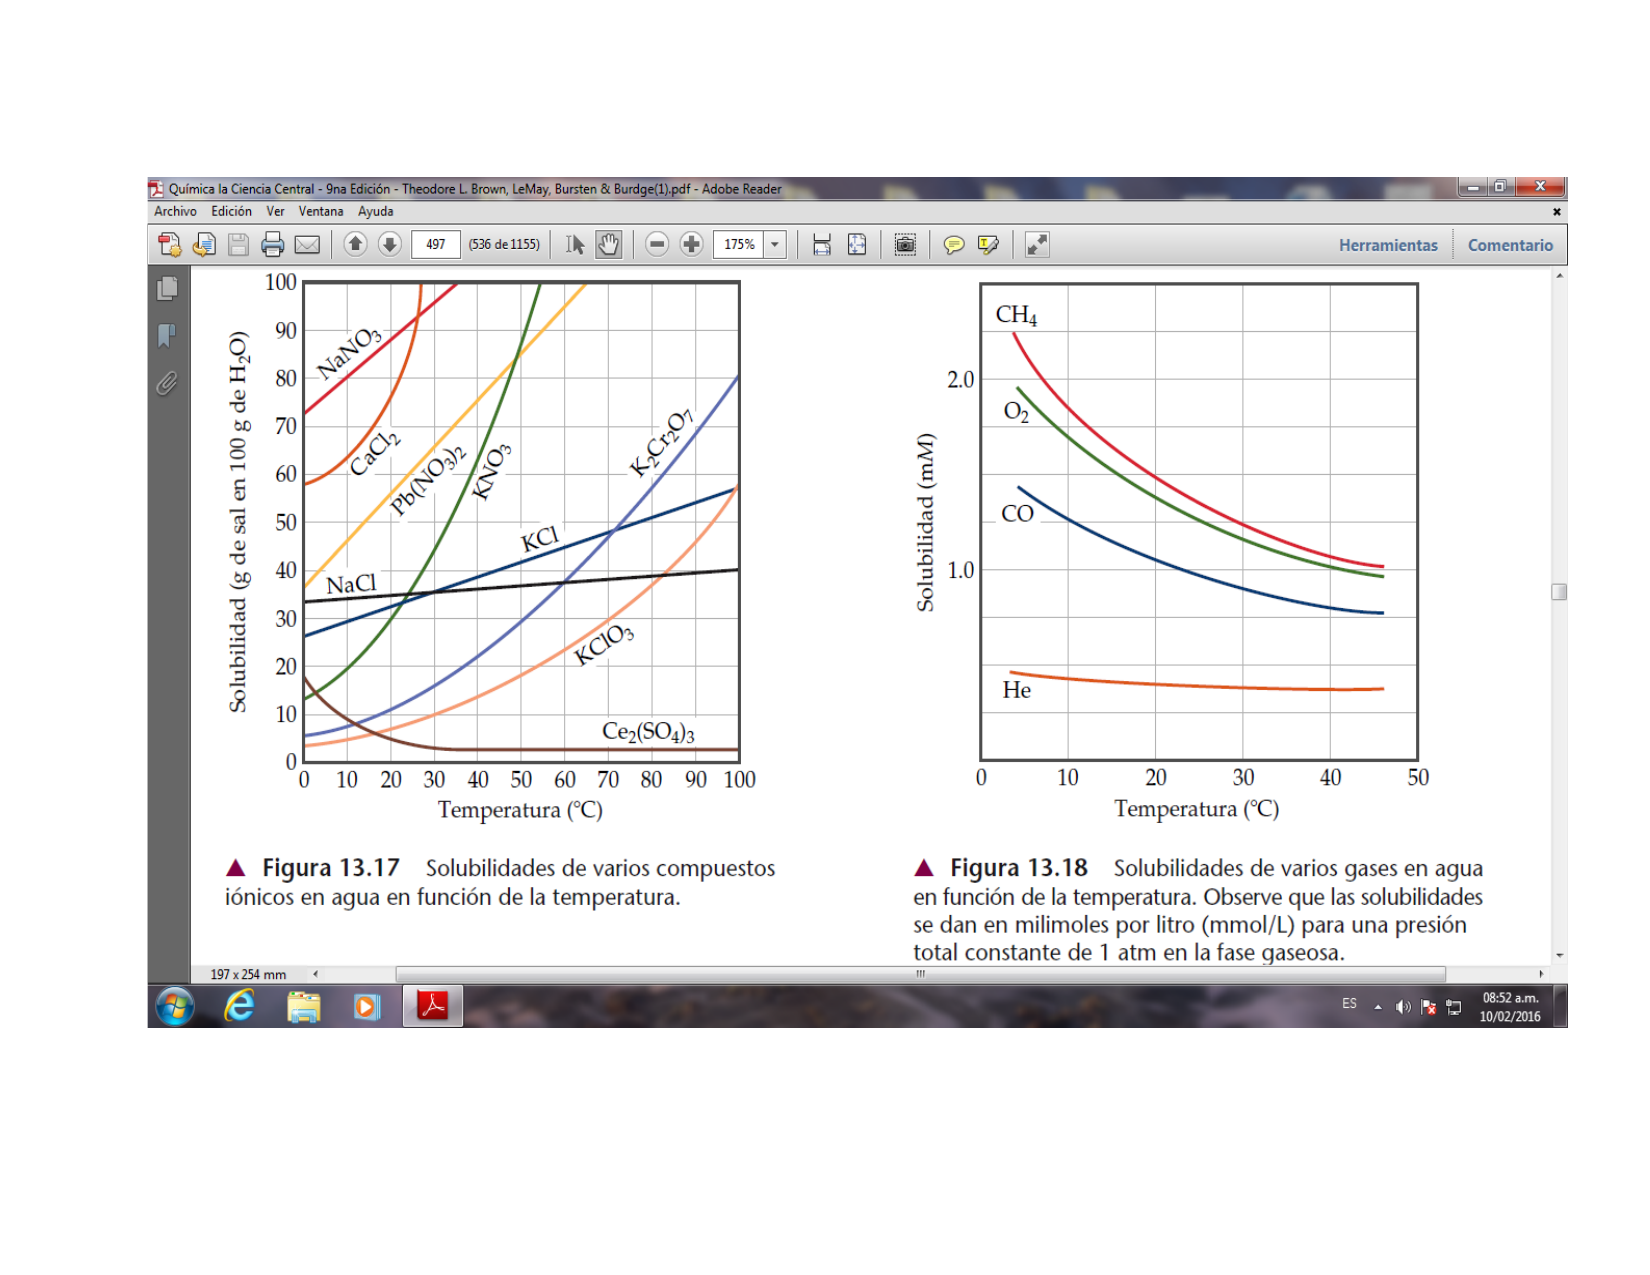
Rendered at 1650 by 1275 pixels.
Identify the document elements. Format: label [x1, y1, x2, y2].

picture [147, 177, 1568, 1028]
